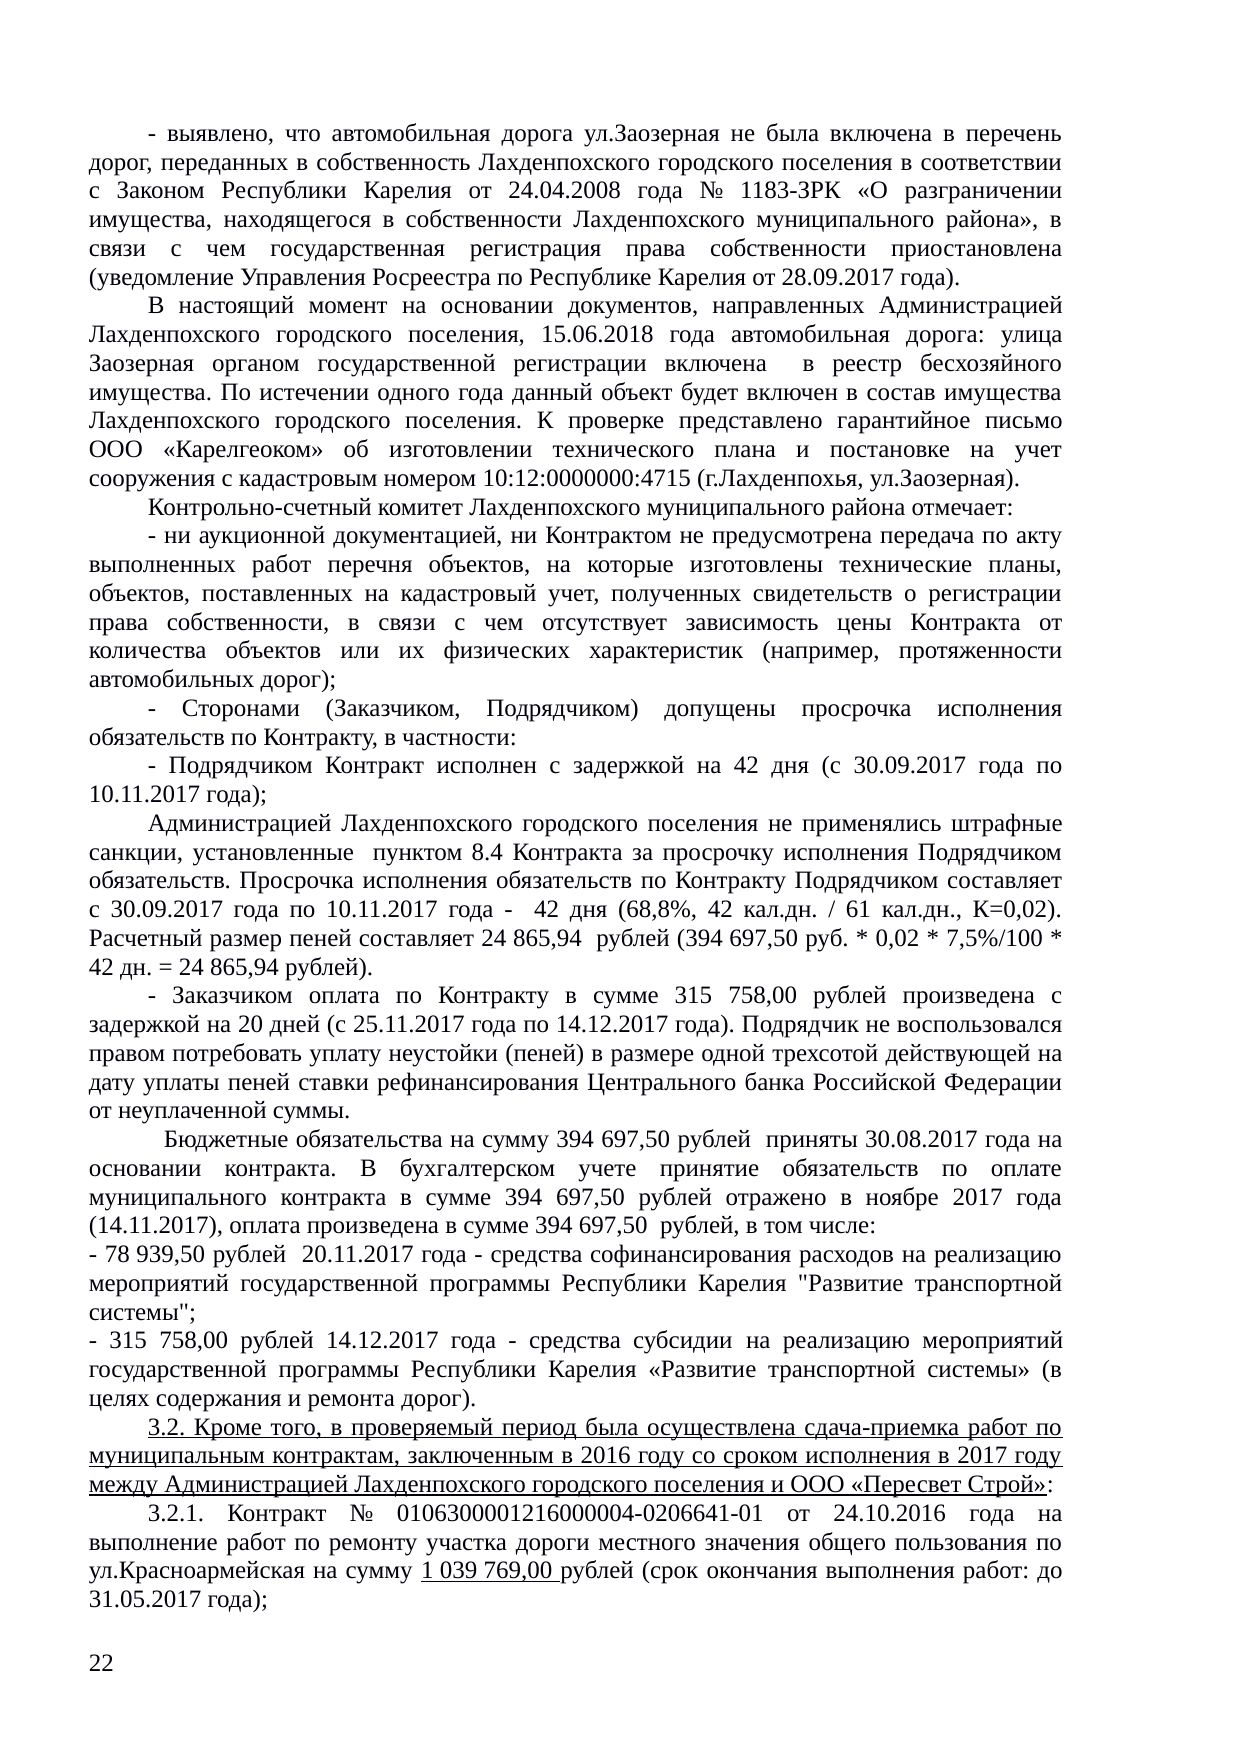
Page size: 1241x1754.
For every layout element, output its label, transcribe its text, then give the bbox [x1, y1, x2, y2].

text Администрацией Лахденпохского городского поселения не применялись штрафные санкции, установленные пунктом 8.4 Контракта за просрочку исполнения Подрядчиком обязательств. Просрочка исполнения обязательств по Контракту Подрядчиком составляет с 30.09.2017 года по 10.11.2017 года - 42 дня (68,8%, 42 кал.дн. / 61 кал.дн., К=0,02). Расчетный размер пеней составляет 24 865,94 рублей (394 697,50 руб. * 0,02 * 7,5%/100 * 42 дн. = 24 865,94 рублей). [88, 808, 1063, 981]
text В настоящий момент на основании документов, направленных Администрацией Лахденпохского городского поселения, 15.06.2018 года автомобильная дорога: улица Заозерная органом государственной регистрации включена в реестр бесхозяйного имущества. По истечении одного года данный объект будет включен в состав имущества Лахденпохского городского поселения. К проверке представлено гарантийное письмо ООО «Карелгеоком» об изготовлении технического плана и постановке на учет сооружения с кадастровым номером 10:12:0000000:4715 (г.Лахденпохья, ул.Заозерная). [88, 291, 1063, 492]
text 3.2. Кроме того, в проверяемый период была осуществлена сдача-приемка работ по муниципальным контрактам, заключенным в 2016 году со сроком исполнения в 2017 году между Администрацией Лахденпохского городского поселения и ООО «Пересвет Строй»: [88, 1412, 1063, 1466]
text - 78 939,50 рублей 20.11.2017 года - средства софинансирования расходов на реализацию мероприятий государственной программы Республики Карелия "Развитие транспортной системы"; [88, 1239, 1063, 1326]
text 3.2. Кроме того, в проверяемый период была осуществлена сдача-приемка работ по муниципальным контрактам, заключенным в 2016 году со сроком исполнения в 2017 году между Администрацией Лахденпохского городского поселения и ООО «Пересвет Строй»: [88, 1467, 1063, 1498]
text - ни аукционной документацией, ни Контрактом не предусмотрена передача по акту выполненных работ перечня объектов, на которые изготовлены технические планы, объектов, поставленных на кадастровый учет, полученных свидетельств о регистрации права собственности, в связи с чем отсутствует зависимость цены Контракта от количества объектов или их физических характеристик (например, протяженности автомобильных дорог); [88, 521, 1063, 693]
text Бюджетные обязательства на сумму 394 697,50 рублей приняты 30.08.2017 года на основании контракта. В бухгалтерском учете принятие обязательств по оплате муниципального контракта в сумме 394 697,50 рублей отражено в ноябре 2017 года (14.11.2017), оплата произведена в сумме 394 697,50 рублей, в том числе: [88, 1124, 1063, 1239]
text Контрольно-счетный комитет Лахденпохского муниципального района отмечает: [88, 492, 1063, 521]
text - 315 758,00 рублей 14.12.2017 года - средства субсидии на реализацию мероприятий государственной программы Республики Карелия «Развитие транспортной системы» (в целях содержания и ремонта дорог). [88, 1326, 1063, 1412]
text - Заказчиком оплата по Контракту в сумме 315 758,00 рублей произведена с задержкой на 20 дней (с 25.11.2017 года по 14.12.2017 года). Подрядчик не воспользовался правом потребовать уплату неустойки (пеней) в размере одной трехсотой действующей на дату уплаты пеней ставки рефинансирования Центрального банка Российской Федерации от неуплаченной суммы. [88, 981, 1063, 1124]
text 3.2.1. Контракт № 0106300001216000004-0206641-01 от 24.10.2016 года на выполнение работ по ремонту участка дороги местного значения общего пользования по ул.Красноармейская на сумму 1 039 769,00 рублей (срок окончания выполнения работ: до 31.05.2017 года); [88, 1498, 1063, 1613]
text - Сторонами (Заказчиком, Подрядчиком) допущены просрочка исполнения обязательств по Контракту, в частности: [88, 693, 1063, 751]
text - Подрядчиком Контракт исполнен с задержкой на 42 дня (с 30.09.2017 года по 10.11.2017 года); [88, 751, 1063, 808]
text - выявлено, что автомобильная дорога ул.Заозерная не была включена в перечень дорог, переданных в собственность Лахденпохского городского поселения в соответствии с Законом Республики Карелия от 24.04.2008 года № 1183-ЗРК «О разграничении имущества, находящегося в собственности Лахденпохского муниципального района», в связи с чем государственная регистрация права собственности приостановлена (уведомление Управления Росреестра по Республике Карелия от 28.09.2017 года). [88, 118, 1063, 291]
